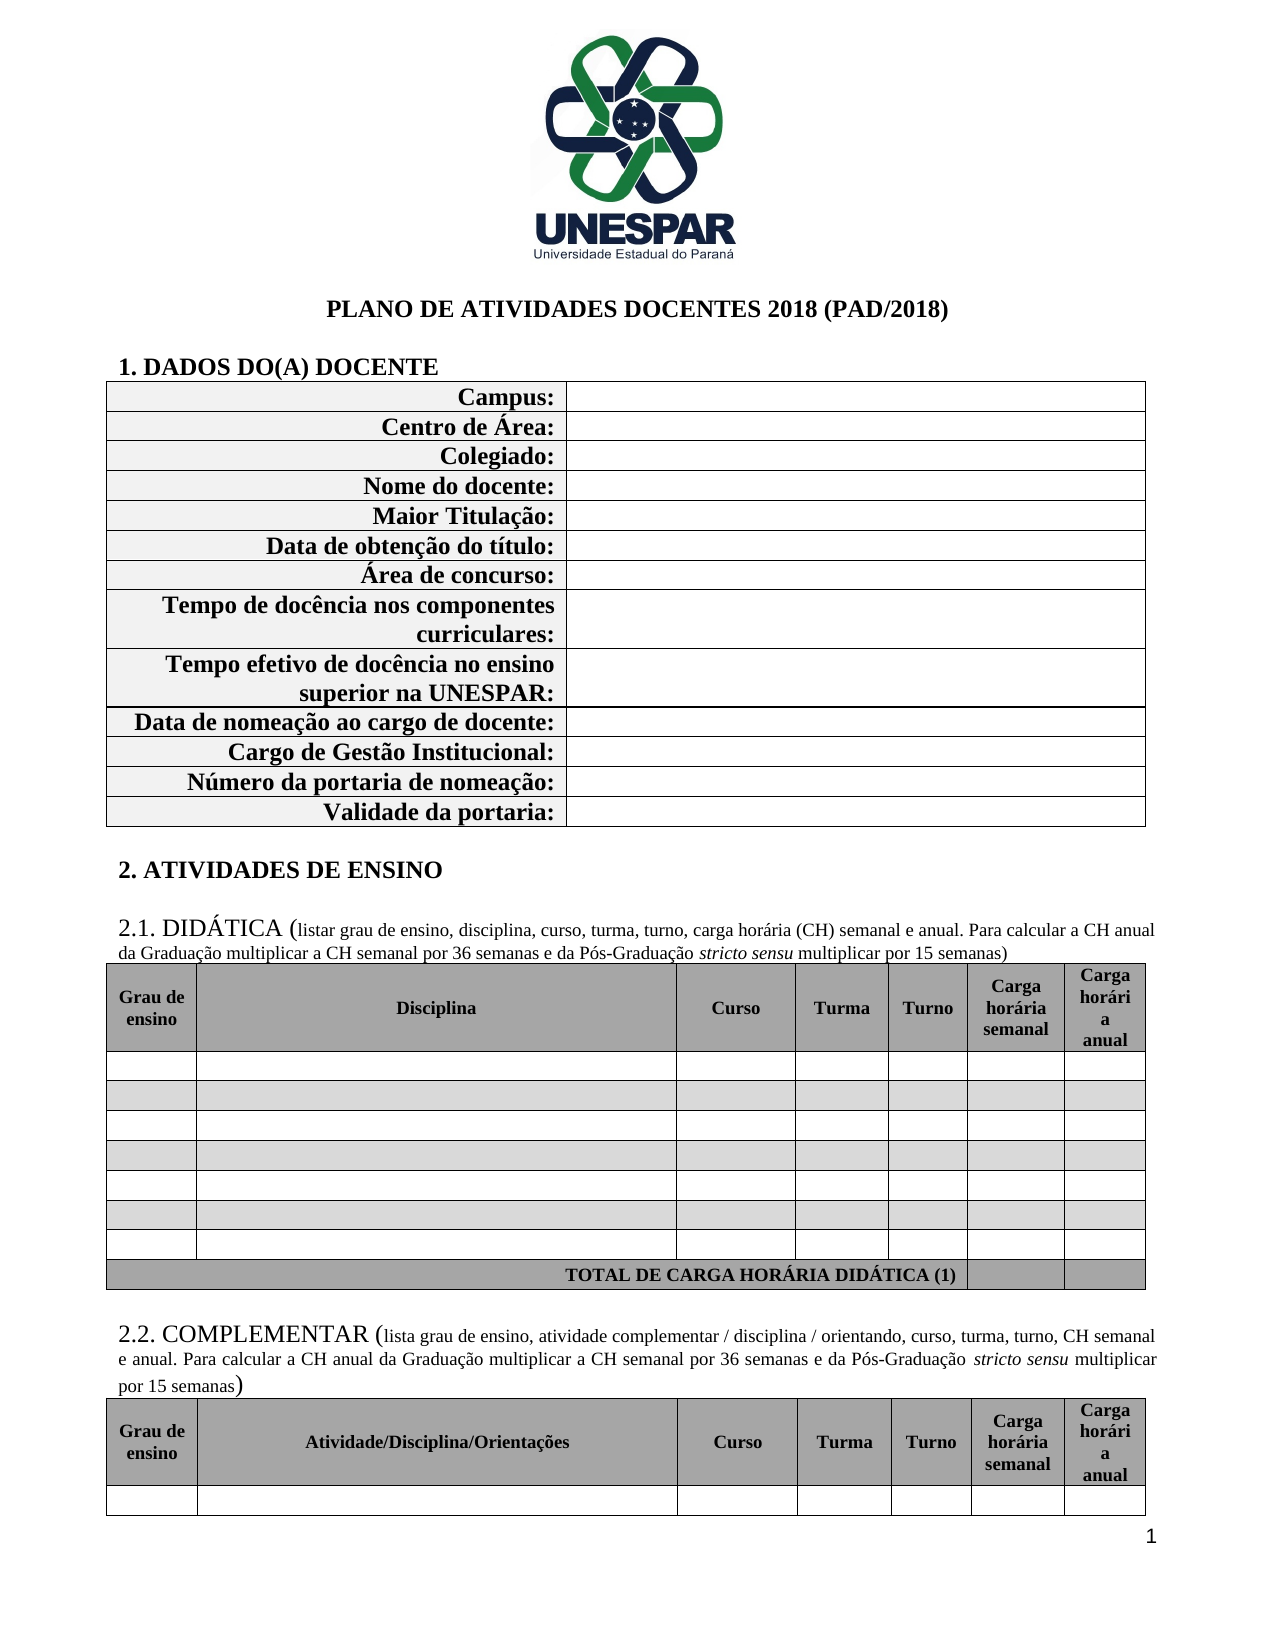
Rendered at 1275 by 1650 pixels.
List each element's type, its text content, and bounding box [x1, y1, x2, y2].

table_cell [968, 1260, 1064, 1289]
table_header Curso [677, 964, 795, 1051]
table_header Campus: [107, 382, 566, 411]
table_cell [567, 767, 1145, 796]
table_header Disciplina [197, 964, 676, 1051]
table_cell [796, 1141, 888, 1170]
table_header [567, 382, 1145, 411]
table_cell [677, 1171, 795, 1199]
table_cell [968, 1081, 1064, 1110]
table_cell [1065, 1230, 1145, 1259]
table_cell TOTAL DE CARGA HORÁRIA DIDÁTICA (1) [107, 1260, 967, 1289]
table_cell [567, 797, 1145, 826]
table_cell [677, 1201, 795, 1229]
table_cell [796, 1052, 888, 1080]
table_cell [567, 471, 1145, 500]
table_cell [972, 1486, 1064, 1515]
table_cell [677, 1141, 795, 1170]
table_cell [889, 1141, 967, 1170]
table_cell [796, 1081, 888, 1110]
table_header Atividade/Disciplina/Orientações [198, 1399, 677, 1485]
table_cell [197, 1171, 676, 1199]
table_cell [892, 1486, 971, 1515]
table_cell Colegiado: [107, 441, 566, 470]
table_cell [567, 441, 1145, 470]
table_cell [889, 1201, 967, 1229]
table_cell Cargo de Gestão Institucional: [107, 737, 566, 766]
table_cell [197, 1052, 676, 1080]
table_cell [1065, 1081, 1145, 1110]
table_cell [567, 649, 1145, 706]
text 1. DADOS DO(A) DOCENTE [118, 352, 1157, 381]
table_cell [107, 1081, 196, 1110]
table_cell [968, 1201, 1064, 1229]
table_cell [798, 1486, 891, 1515]
table_cell Data de obtenção do título: [107, 531, 566, 559]
table_cell [677, 1081, 795, 1110]
table_cell [1065, 1111, 1145, 1140]
text PLANO DE ATIVIDADES DOCENTES 2018 (PAD/2018) [118, 294, 1157, 323]
table_cell [107, 1230, 196, 1259]
table_header Curso [678, 1399, 797, 1485]
table_header Carga horária semanal [972, 1399, 1064, 1485]
picture [530, 29, 745, 266]
table_cell [567, 708, 1145, 736]
table_cell [1065, 1171, 1145, 1199]
table_cell Área de concurso: [107, 561, 566, 589]
text 2.1. DIDÁTICA (listar grau de ensino, disciplina, curso, turma, turno, carga horária (CH) semanal e anual. Para calcular a CH anual da Graduação multiplicar a CH semanal por 36 semanas e da Pós-Graduação stricto sensu multiplicar por 15 semanas) [118, 913, 1157, 963]
table_cell [567, 531, 1145, 559]
table_cell [567, 412, 1145, 440]
table_cell [968, 1230, 1064, 1259]
table_cell [1065, 1201, 1145, 1229]
table_cell [567, 501, 1145, 530]
table_cell Maior Titulação: [107, 501, 566, 530]
table_cell [889, 1052, 967, 1080]
table_header Turma [798, 1399, 891, 1485]
text 2.2. COMPLEMENTAR (lista grau de ensino, atividade complementar / disciplina / orientando, curso, turma, turno, CH semanal e anual. Para calcular a CH anual da Graduação multiplicar a CH semanal por 36 semanas e da Pós-Graduação stricto sensu multiplicar por 15 semanas) [118, 1319, 1157, 1398]
table_header Turno [892, 1399, 971, 1485]
table_cell Centro de Área: [107, 412, 566, 440]
table_cell [677, 1111, 795, 1140]
table_cell [107, 1111, 196, 1140]
table_cell Nome do docente: [107, 471, 566, 500]
table_cell [1065, 1052, 1145, 1080]
table_cell [968, 1141, 1064, 1170]
table_cell [197, 1081, 676, 1110]
table_cell [1065, 1141, 1145, 1170]
table_cell [796, 1201, 888, 1229]
table_cell Data de nomeação ao cargo de docente: [107, 708, 566, 736]
table_header Turma [796, 964, 888, 1051]
table_cell [107, 1201, 196, 1229]
table_cell [107, 1486, 197, 1515]
table_cell [197, 1230, 676, 1259]
text 2. ATIVIDADES DE ENSINO [118, 855, 1157, 884]
table_cell [677, 1052, 795, 1080]
table_header Carga horária semanal [968, 964, 1064, 1051]
table_cell Tempo de docência nos componentes curriculares: [107, 590, 566, 648]
table_cell [889, 1111, 967, 1140]
table_header Carga horária anual [1065, 1399, 1145, 1485]
table_cell Validade da portaria: [107, 797, 566, 826]
table_cell [677, 1230, 795, 1259]
table_cell [968, 1111, 1064, 1140]
table_header Grau de ensino [107, 964, 196, 1051]
table_header Carga horária anual [1065, 964, 1145, 1051]
table_header Turno [889, 964, 967, 1051]
table_cell [197, 1111, 676, 1140]
table_cell [567, 590, 1145, 648]
table_cell [107, 1052, 196, 1080]
table_cell [107, 1171, 196, 1199]
table_cell [796, 1111, 888, 1140]
table_cell Número da portaria de nomeação: [107, 767, 566, 796]
table_cell [198, 1486, 677, 1515]
table_cell [796, 1171, 888, 1199]
table_cell [889, 1081, 967, 1110]
table_cell [968, 1171, 1064, 1199]
table_cell [197, 1201, 676, 1229]
table_cell [796, 1230, 888, 1259]
table_cell [889, 1230, 967, 1259]
table_header Grau de ensino [107, 1399, 197, 1485]
table_cell Tempo efetivo de docência no ensino superior na UNESPAR: [107, 649, 566, 706]
table_cell [1065, 1486, 1145, 1515]
table_cell [567, 561, 1145, 589]
table_cell [1065, 1260, 1145, 1289]
table_cell [567, 737, 1145, 766]
table_cell [197, 1141, 676, 1170]
table_cell [678, 1486, 797, 1515]
table_cell [968, 1052, 1064, 1080]
table_cell [889, 1171, 967, 1199]
table_cell [107, 1141, 196, 1170]
